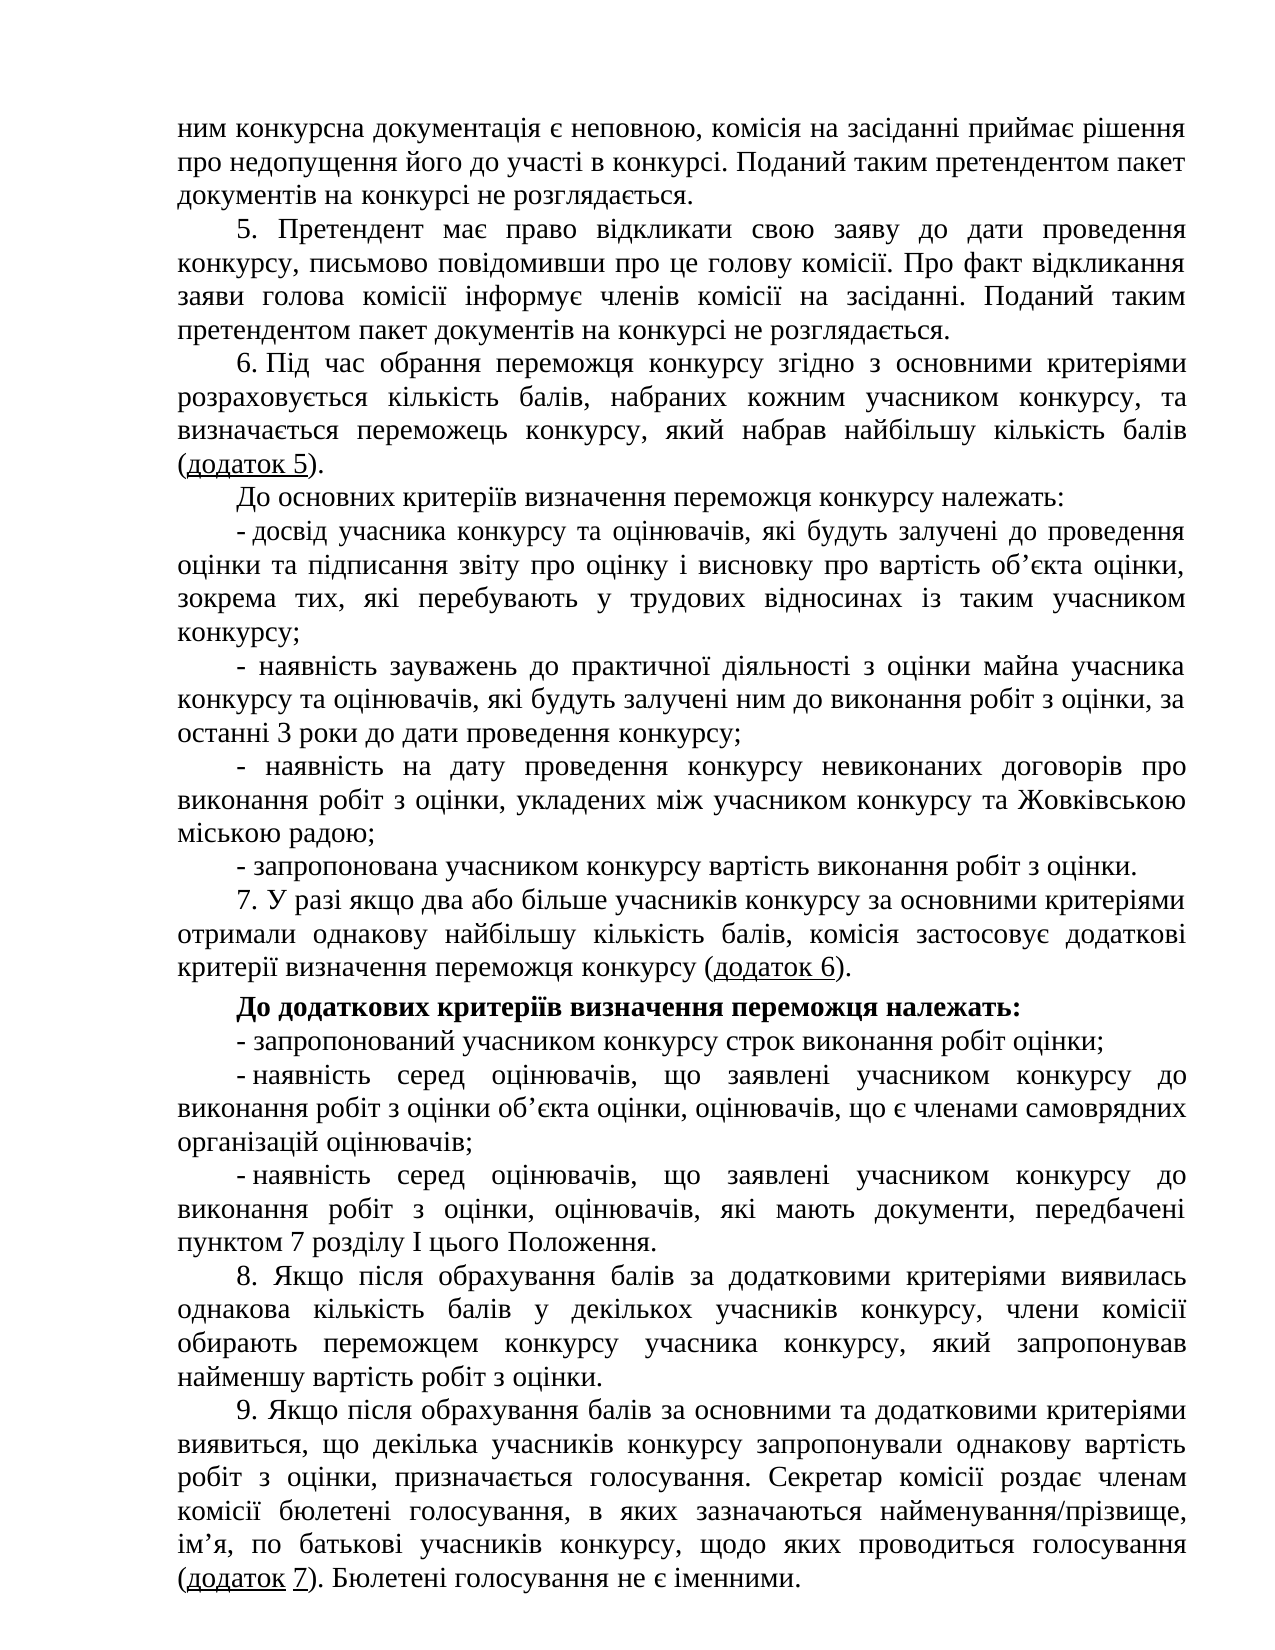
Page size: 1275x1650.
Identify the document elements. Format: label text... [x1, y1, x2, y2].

text До додаткових критеріїв визначення переможця належать: [236, 990, 1225, 1023]
list У разі якщо два або більше учасників конкурсу за основними критеріями отримали однакову найбільшу кількість балів, комісія застосовує додаткові критерії визначення переможця конкурсу (додаток 6). [177, 882, 1187, 983]
list наявність зауважень до практичної діяльності з оцінки майна учасника конкурсу та оцінювачів, які будуть залучені ним до виконання робіт з оцінки, за останні 3 роки до дати проведення конкурсу; [177, 648, 1186, 748]
text До основних критеріїв визначення переможця конкурсу належать: [236, 480, 1225, 513]
list Під час обрання переможця конкурсу згідно з основними критеріями розраховується кількість балів, набраних кожним учасником конкурсу, та визначається переможець конкурсу, який набрав найбільшу кількість балів (додаток 5). [177, 345, 1187, 479]
list наявність на дату проведення конкурсу невиконаних договорів про виконання робіт з оцінки, укладених між учасником конкурсу та Жовківською міською радою; [177, 748, 1187, 849]
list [177, 110, 1187, 211]
list запропонована учасником конкурсу вартість виконання робіт з оцінки. [236, 849, 1225, 882]
list Якщо після обрахування балів за додатковими критеріями виявилась однакова кількість балів у декількох учасників конкурсу, члени комісії обирають переможцем конкурсу учасника конкурсу, який запропонував найменшу вартість робіт з оцінки. [177, 1258, 1187, 1392]
list запропонований учасником конкурсу строк виконання робіт оцінки; [236, 1023, 1225, 1057]
list Претендент має право відкликати свою заяву до дати проведення конкурсу, письмово повідомивши про це голову комісії. Про факт відкликання заяви голова комісії інформує членів комісії на засіданні. Поданий таким претендентом пакет документів на конкурсі не розглядається. [177, 211, 1186, 345]
list наявність серед оцінювачів, що заявлені учасником конкурсу до виконання робіт з оцінки, оцінювачів, які мають документи, передбачені пунктом 7 розділу І цього Положення. [177, 1157, 1186, 1258]
list Якщо після обрахування балів за основними та додатковими критеріями виявиться, що декілька учасників конкурсу запропонували однакову вартість робіт з оцінки, призначається голосування. Секретар комісії роздає членам комісії бюлетені голосування, в яких зазначаються найменування/прізвище, ім’я, по батькові учасників конкурсу, щодо яких проводиться голосування (додаток 7). Бюлетені голосування не є іменними. [177, 1392, 1187, 1593]
list наявність серед оцінювачів, що заявлені учасником конкурсу до виконання робіт з оцінки об’єкта оцінки, оцінювачів, що є членами самоврядних організацій оцінювачів; [177, 1057, 1187, 1157]
list досвід учасника конкурсу та оцінювачів, які будуть залучені до проведення оцінки та підписання звіту про оцінку і висновку про вартість об’єкта оцінки, зокрема тих, які перебувають у трудових відносинах із таким учасником конкурсу; [177, 513, 1186, 648]
